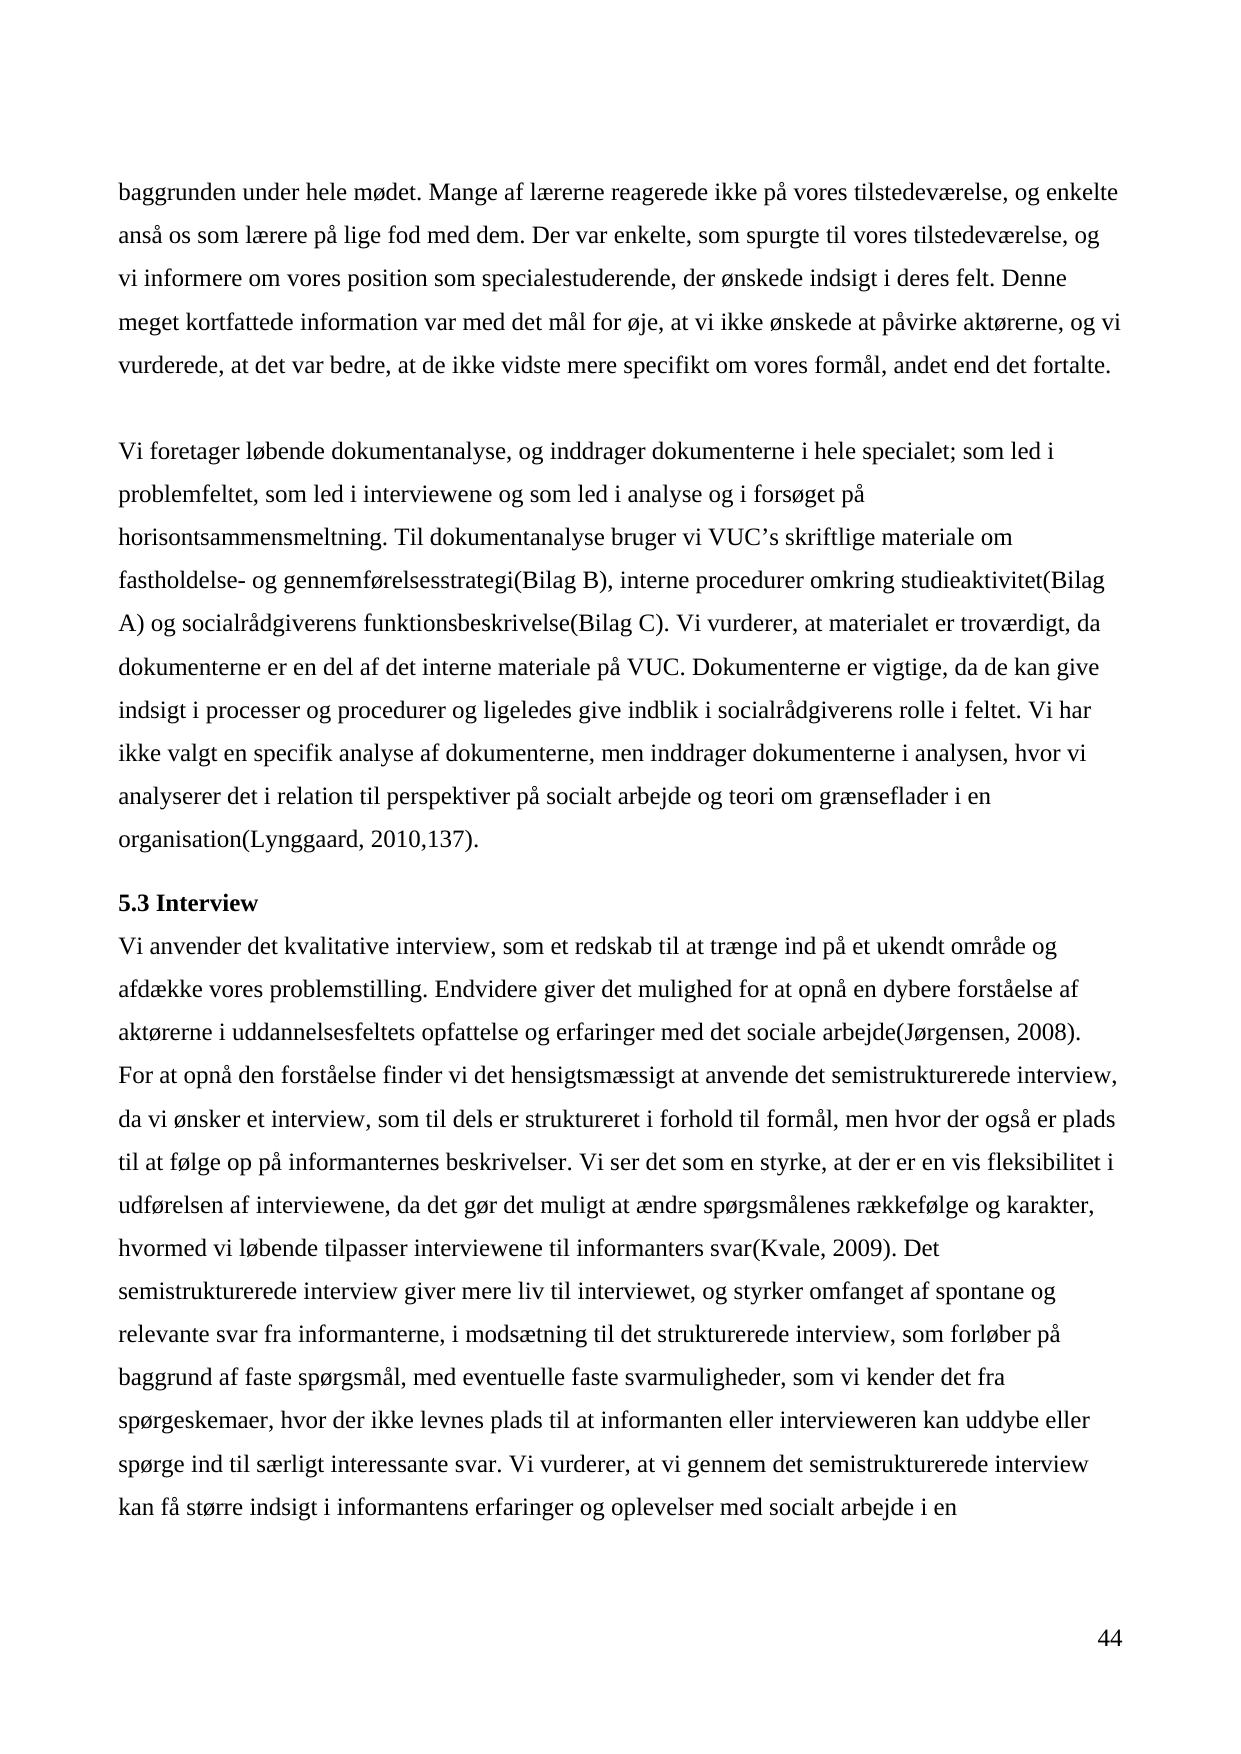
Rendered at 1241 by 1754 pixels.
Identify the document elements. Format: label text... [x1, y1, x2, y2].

text Vi foretager løbende dokumentanalyse, og inddrager dokumenterne i hele specialet; som led i problemfeltet, som led i interviewene og som led i analyse og i forsøget på horisontsammensmeltning. Til dokumentanalyse bruger vi VUC’s skriftlige materiale om fastholdelse- og gennemførelsesstrategi(Bilag B), interne procedurer omkring studieaktivitet(Bilag A) og socialrådgiverens funktionsbeskrivelse(Bilag C). Vi vurderer, at materialet er troværdigt, da dokumenterne er en del af det interne materiale på VUC. Dokumenterne er vigtige, da de kan give indsigt i processer og procedurer og ligeledes give indblik i socialrådgiverens rolle i feltet. Vi har ikke valgt en specifik analyse af dokumenterne, men inddrager dokumenterne i analysen, hvor vi analyserer det i relation til perspektiver på socialt arbejde og teori om grænseflader i en organisation(Lynggaard, 2010,137). [118, 436, 1122, 853]
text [118, 177, 1122, 378]
subtitle 5.3 Interview [118, 888, 1122, 917]
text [118, 931, 1122, 1521]
